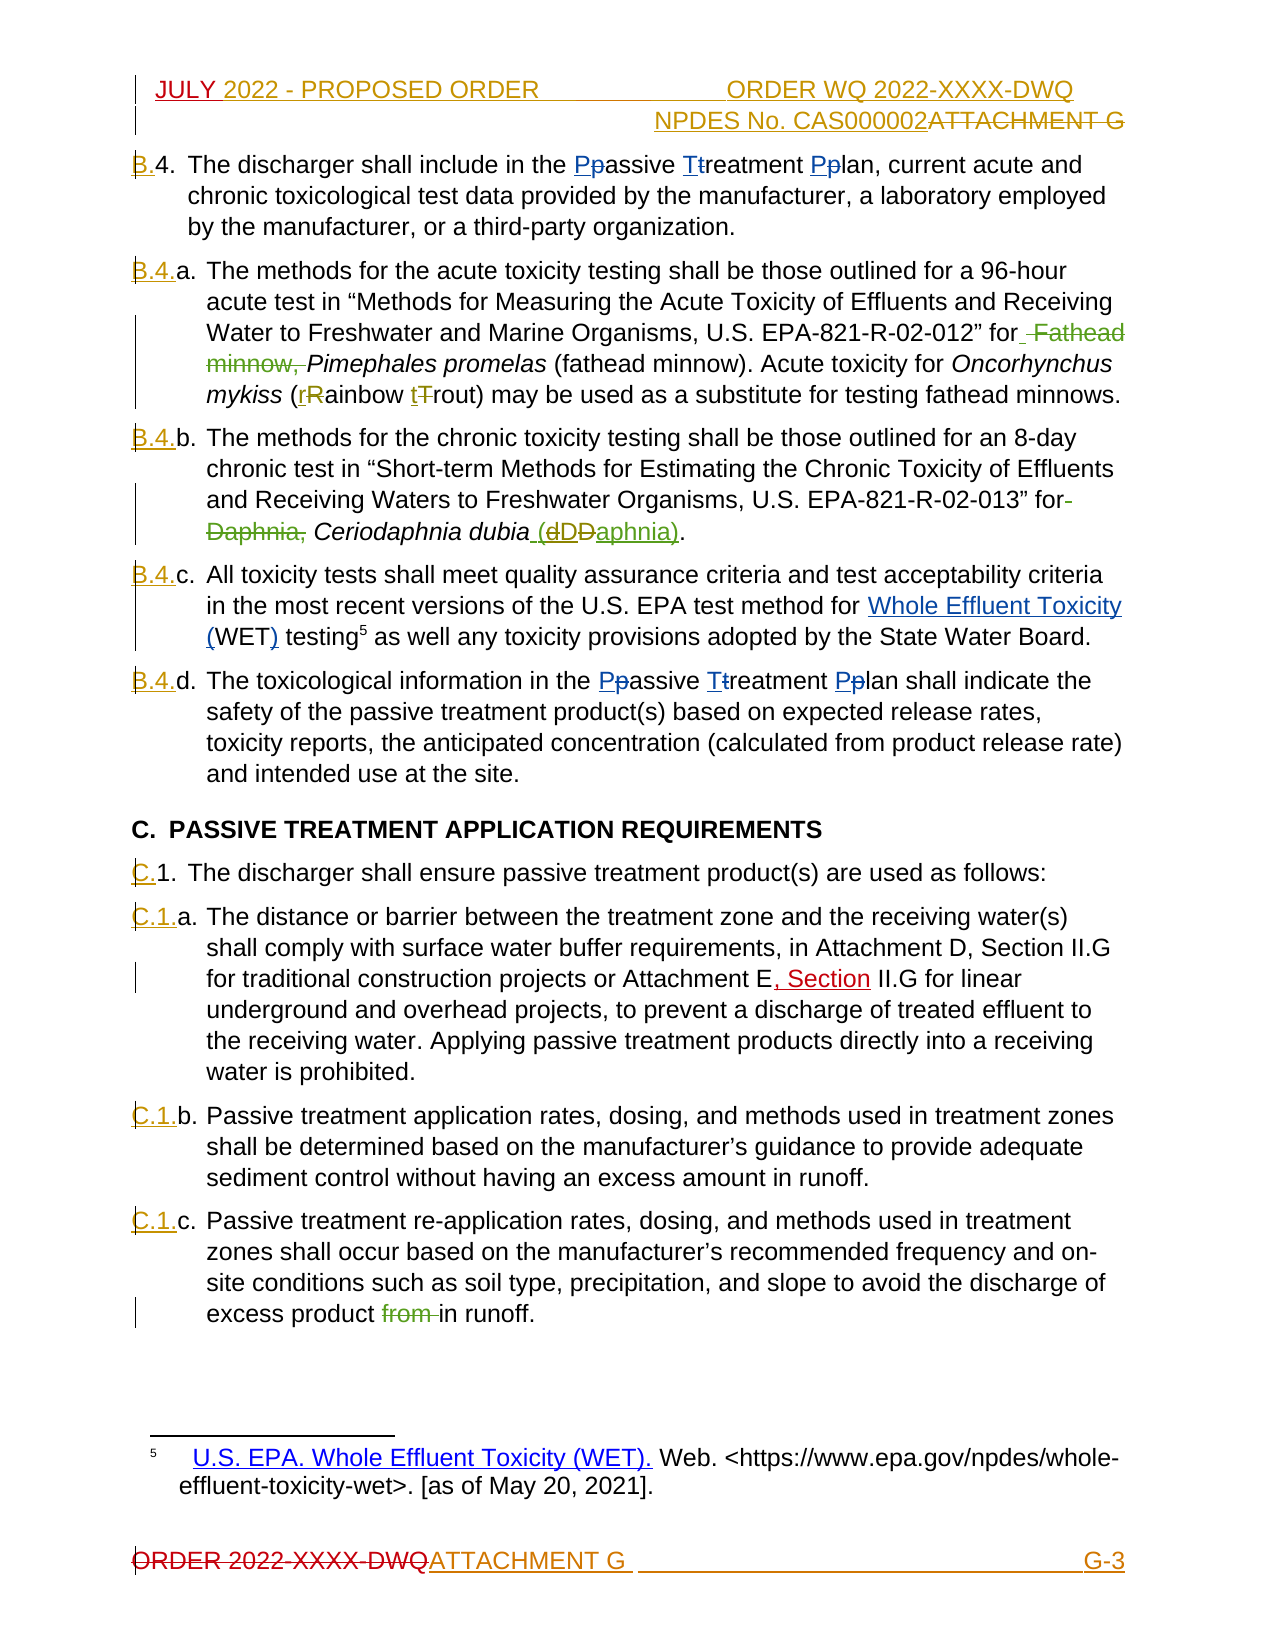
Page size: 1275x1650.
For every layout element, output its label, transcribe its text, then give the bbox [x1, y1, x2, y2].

text 1. The discharger shall ensure passive treatment product(s) are used as follows: [136, 858, 1125, 887]
text c. Passive treatment re-application rates, dosing, and methods used in treatment zones shall occur based on the manufacturer’s recommended frequency and on-site conditions such as soil type, precipitation, and slope to avoid the discharge of excess product in runoff. [131, 1206, 1125, 1328]
text d. The toxicological information in the assive reatment lan shall indicate the safety of the passive treatment product(s) based on expected release rates, toxicity reports, the anticipated concentration (calculated from product release rate) and intended use at the site. [131, 666, 1125, 787]
text b. The methods for the chronic toxicity testing shall be those outlined for an 8-day chronic test in “Short-term Methods for Estimating the Chronic Toxicity of Effluents and Receiving Waters to Freshwater Organisms, U.S. EPA-821-R-02-013” for Ceriodaphnia dubia. [131, 423, 1125, 545]
text a. The distance or barrier between the treatment zone and the receiving water(s) shall comply with surface water buffer requirements, in Attachment D, Section II.G for traditional construction projects or Attachment E II.G for linear underground and overhead projects, to prevent a discharge of treated effluent to the receiving water. Applying passive treatment products directly into a receiving water is prohibited. [131, 902, 1125, 1086]
text 4. The discharger shall include in the assive reatment lan, current acute and chronic toxicological test data provided by the manufacturer, a laboratory employed by the manufacturer, or a third-party organization. [131, 150, 1125, 241]
subtitle C. Passive Treatment Application Requirements [131, 815, 1125, 843]
text c. All toxicity tests shall meet quality assurance criteria and test acceptability criteria in the most recent versions of the U.S. EPA test method for WET testing as well any toxicity provisions adopted by the State Water Board. [136, 560, 1125, 651]
text b. Passive treatment application rates, dosing, and methods used in treatment zones shall be determined based on the manufacturer’s guidance to provide adequate sediment control without having an excess amount in runoff. [131, 1101, 1125, 1191]
text a. The methods for the acute toxicity testing shall be those outlined for a 96-hour acute test in “Methods for Measuring the Acute Toxicity of Effluents and Receiving Water to Freshwater and Marine Organisms, U.S. EPA-821-R-02-012” forPimephales promelas (fathead minnow). Acute toxicity for Oncorhynchus mykiss (ainbow rout) may be used as a substitute for testing fathead minnows. [131, 256, 1125, 408]
